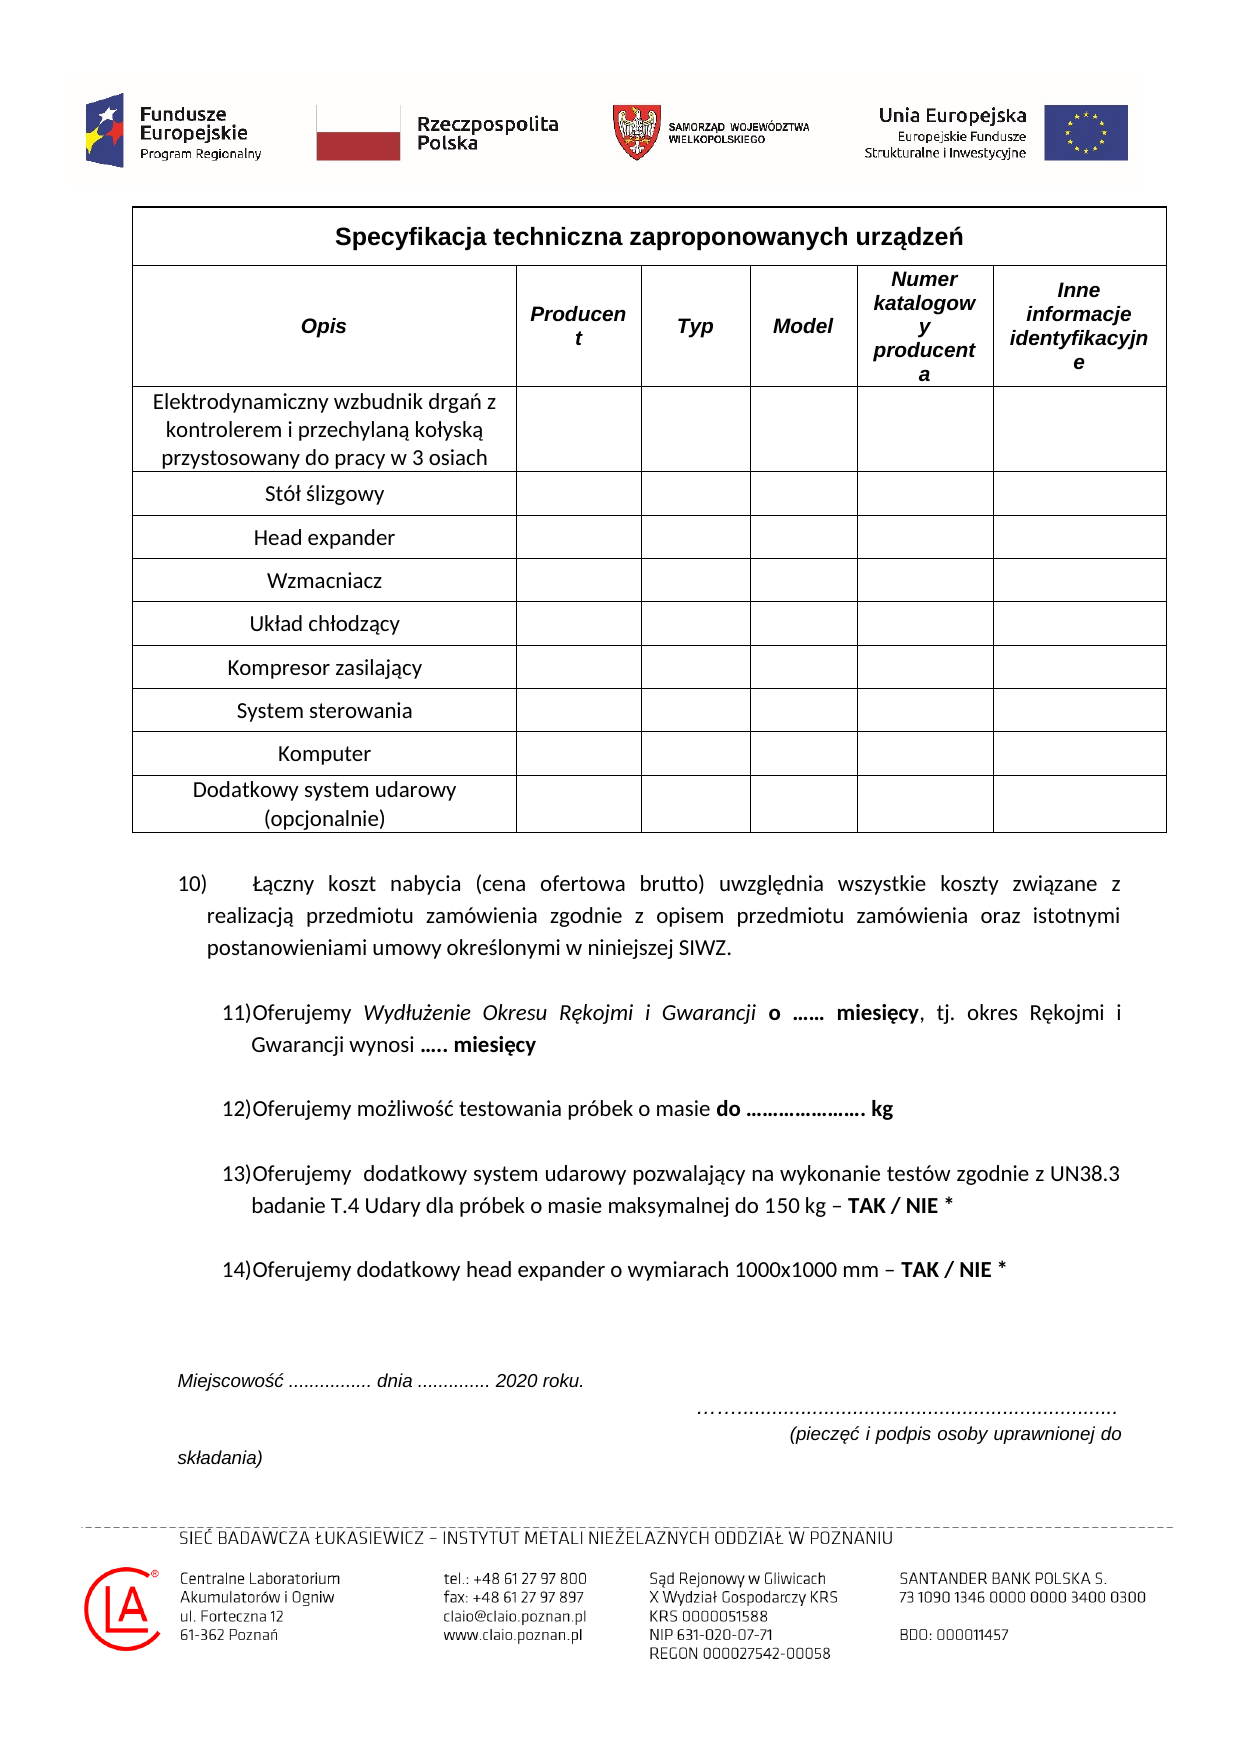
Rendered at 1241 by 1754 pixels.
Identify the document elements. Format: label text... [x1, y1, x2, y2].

table_cell [751, 732, 857, 774]
table_cell [517, 776, 641, 832]
table_cell [642, 559, 750, 601]
table_cell [751, 516, 857, 558]
table_cell Elektrodynamiczny wzbudnik drgań z kontrolerem i przechylaną kołyską przystosowany do pracy w 3 osiach [133, 387, 516, 471]
table_cell [858, 689, 993, 731]
table_cell Head expander [133, 516, 516, 558]
table_cell [858, 776, 993, 832]
table_cell [642, 732, 750, 774]
table_cell Kompresor zasilający [133, 646, 516, 688]
table_cell [994, 516, 1166, 558]
table_cell [858, 559, 993, 601]
table_cell Inne informacje identyfikacyjne [994, 266, 1166, 386]
list Łączny koszt nabycia (cena ofertowa brutto) uwzględnia wszystkie koszty związane z realizacją przedmiotu zamówienia zgodnie z opisem przedmiotu zamówienia oraz istotnymi postanowieniami umowy określonymi w niniejszej SIWZ. [177, 869, 1122, 961]
picture [81, 1527, 1175, 1663]
table_cell [751, 559, 857, 601]
table_cell [642, 776, 750, 832]
table_cell [517, 516, 641, 558]
table_cell [517, 559, 641, 601]
table_cell [751, 472, 857, 514]
list Oferujemy możliwość testowania próbek o masie do …………………. kg [222, 1094, 1122, 1122]
table_cell Numer katalogowy producenta [858, 266, 993, 386]
table_cell [858, 387, 993, 471]
table_cell [994, 732, 1166, 774]
text …….................................................................. [177, 1395, 1122, 1419]
table_cell [751, 776, 857, 832]
list Oferujemy dodatkowy system udarowy pozwalający na wykonanie testów zgodnie z UN38.3 badanie T.4 Udary dla próbek o masie maksymalnej do 150 kg – TAK / NIE * [222, 1159, 1122, 1219]
text Miejscowość ................ dnia .............. 2020 roku. [177, 1370, 1122, 1392]
table_cell Dodatkowy system udarowy (opcjonalnie) [133, 776, 516, 832]
table_cell [642, 646, 750, 688]
table_cell Model [751, 266, 857, 386]
table_cell [751, 689, 857, 731]
table_cell Typ [642, 266, 750, 386]
table_cell [994, 776, 1166, 832]
table_cell [517, 472, 641, 514]
table_cell System sterowania [133, 689, 516, 731]
table_cell [642, 387, 750, 471]
table_cell [642, 602, 750, 644]
table_cell Układ chłodzący [133, 602, 516, 644]
table_cell Stół ślizgowy [133, 472, 516, 514]
list Oferujemy Wydłużenie Okresu Rękojmi i Gwarancji o …… miesięcy, tj. okres Rękojmi i Gwarancji wynosi ….. miesięcy [222, 998, 1122, 1058]
table_cell Producent [517, 266, 641, 386]
table_cell [994, 646, 1166, 688]
table_cell [517, 387, 641, 471]
table_cell [642, 472, 750, 514]
table_cell [642, 689, 750, 731]
table_cell [994, 559, 1166, 601]
table_cell [517, 732, 641, 774]
list Oferujemy dodatkowy head expander o wymiarach 1000x1000 mm – TAK / NIE * [222, 1255, 1122, 1283]
table_cell [994, 387, 1166, 471]
table_cell [994, 689, 1166, 731]
table_cell [517, 602, 641, 644]
table_cell Komputer [133, 732, 516, 774]
table_header Specyfikacja techniczna zaproponowanych urządzeń [133, 208, 1166, 265]
table_cell [517, 646, 641, 688]
table_cell Opis [133, 266, 516, 386]
table_cell [994, 472, 1166, 514]
picture [67, 74, 1146, 186]
table_cell [751, 602, 857, 644]
table_cell [517, 689, 641, 731]
table_cell [858, 646, 993, 688]
table_cell [858, 516, 993, 558]
table_cell [642, 516, 750, 558]
table_cell [858, 732, 993, 774]
table_cell [858, 602, 993, 644]
table_cell [751, 387, 857, 471]
table_cell Wzmacniacz [133, 559, 516, 601]
table_cell [751, 646, 857, 688]
text (pieczęć i podpis osoby uprawnionej do składania) [177, 1422, 1122, 1469]
table_cell [994, 602, 1166, 644]
table_cell [858, 472, 993, 514]
